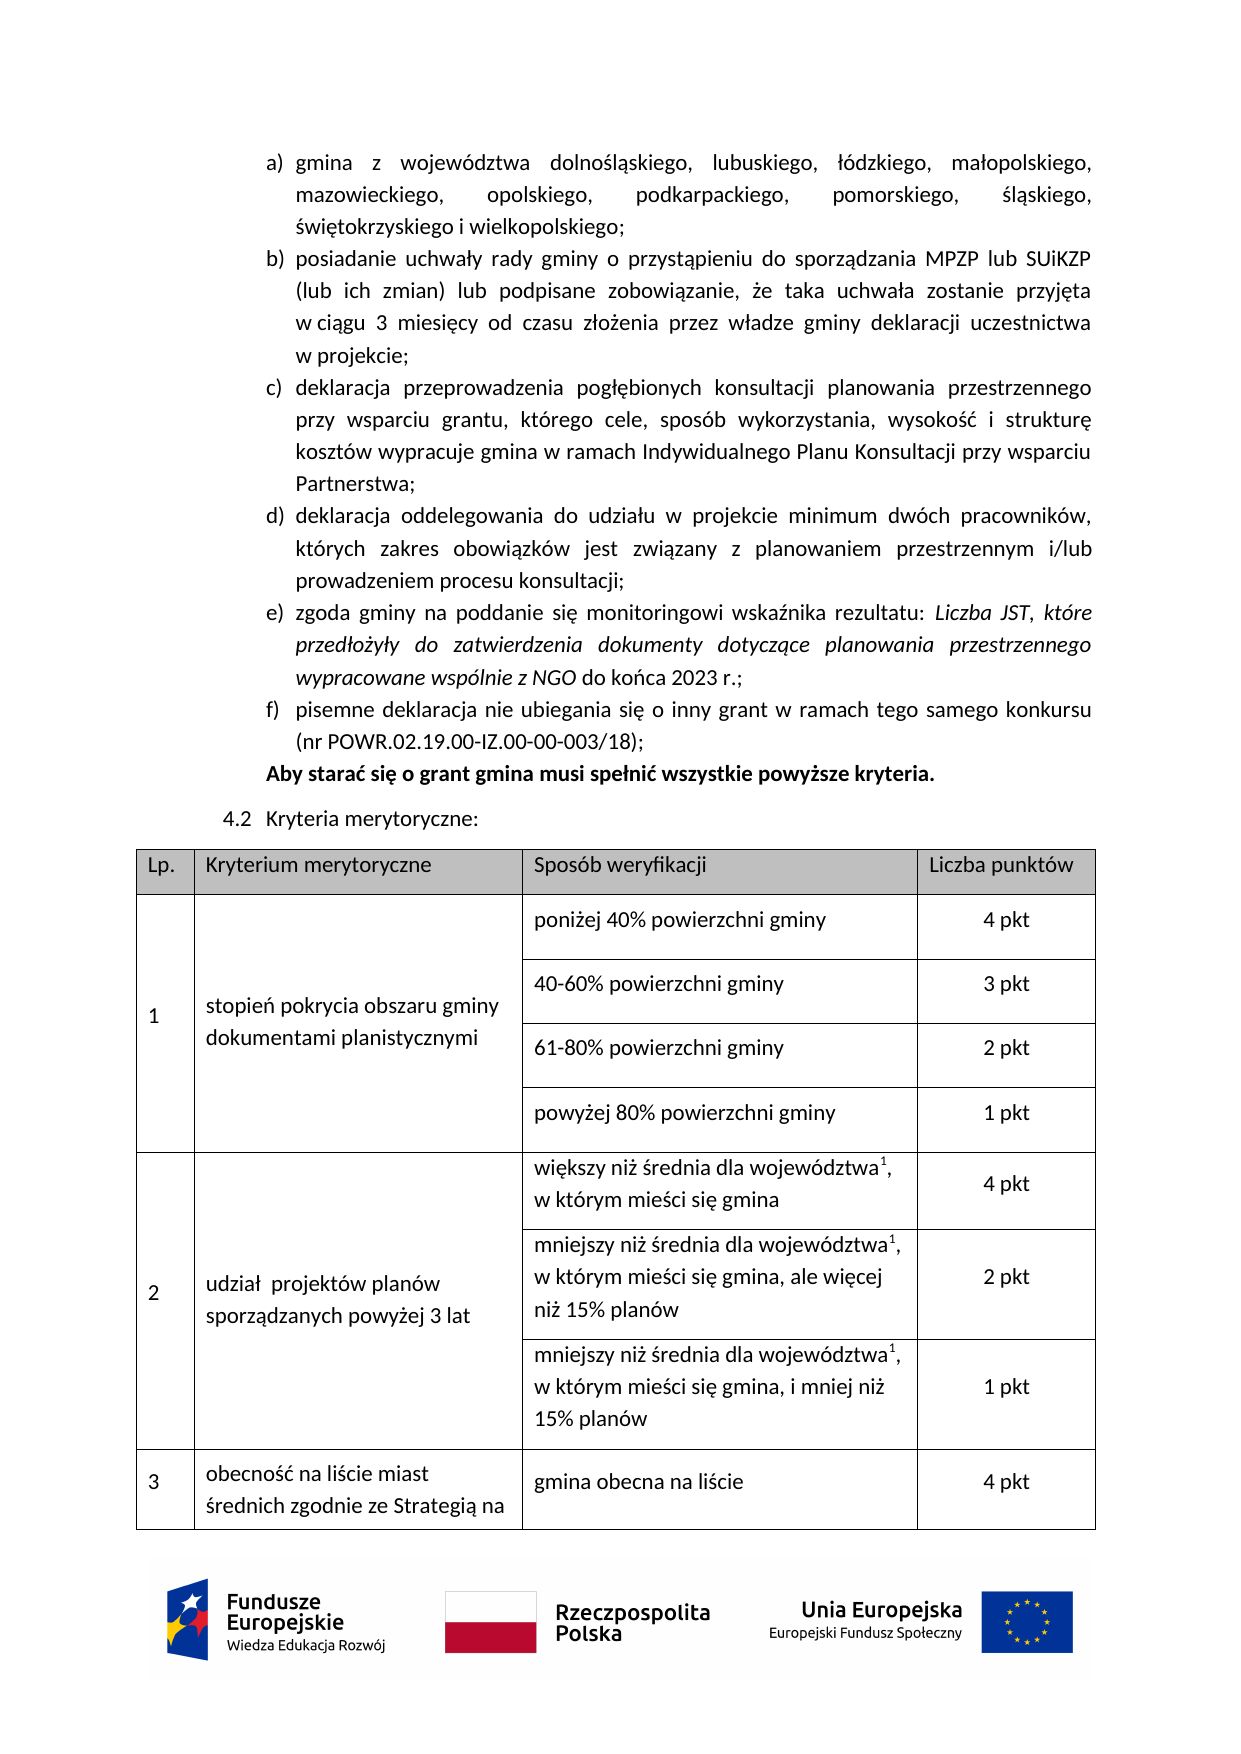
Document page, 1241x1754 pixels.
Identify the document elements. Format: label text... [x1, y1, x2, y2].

list pisemne deklaracja nie ubiegania się o inny grant w ramach tego samego konkursu (nr POWR.02.19.00-IZ.00-00-003/18); [266, 695, 1093, 755]
table_header Lp. [137, 850, 194, 894]
table_cell 4 pkt [918, 895, 1095, 958]
table_cell mniejszy niż średnia dla województwa1, w którym mieści się gmina, ale więcej niż 15% planów [523, 1230, 917, 1339]
table_cell 1 [137, 895, 194, 1152]
table_header Kryterium merytoryczne [195, 850, 522, 894]
table_cell 1 pkt [918, 1340, 1095, 1449]
list gmina z województwa dolnośląskiego, lubuskiego, łódzkiego, małopolskiego, mazowieckiego, opolskiego, podkarpackiego, pomorskiego, śląskiego, świętokrzyskiego i wielkopolskiego; [266, 148, 1093, 240]
list zgoda gminy na poddanie się monitoringowi wskaźnika rezultatu: Liczba JST, które przedłożyły do zatwierdzenia dokumenty dotyczące planowania przestrzennego wypracowane wspólnie z NGO do końca 2023 r.; [266, 598, 1093, 691]
table_cell 1 pkt [918, 1088, 1095, 1152]
list posiadanie uchwały rady gminy o przystąpieniu do sporządzania MPZP lub SUiKZP (lub ich zmian) lub podpisane zobowiązanie, że taka uchwała zostanie przyjęta w ciągu 3 miesięcy od czasu złożenia przez władze gminy deklaracji uczestnictwa w projekcie; [266, 244, 1093, 369]
table_cell 4 pkt [918, 1450, 1095, 1529]
text Aby starać się o grant gmina musi spełnić wszystkie powyższe kryteria. [266, 759, 1093, 787]
table_cell 3 pkt [918, 960, 1095, 1023]
table_header Liczba punktów [918, 850, 1095, 894]
list Kryteria merytoryczne: [223, 804, 1093, 832]
table_cell 2 pkt [918, 1024, 1095, 1087]
table_cell większy niż średnia dla województwa1, w którym mieści się gmina [523, 1153, 917, 1229]
table_cell 3 [137, 1450, 194, 1529]
table_cell 61-80% powierzchni gminy [523, 1024, 917, 1087]
table_cell 4 pkt [918, 1153, 1095, 1229]
list deklaracja przeprowadzenia pogłębionych konsultacji planowania przestrzennego przy wsparciu grantu, którego cele, sposób wykorzystania, wysokość i strukturę kosztów wypracuje gmina w ramach Indywidualnego Planu Konsultacji przy wsparciu Partnerstwa; [266, 373, 1093, 497]
table_cell obecność na liście miast średnich zgodnie ze Strategią na Rzecz Odpowiedzialnego Rozwoju – Pakiet dla miast średnich [195, 1450, 522, 1529]
table_cell gmina obecna na liście [523, 1450, 917, 1529]
table_cell poniżej 40% powierzchni gminy [523, 895, 917, 958]
table_cell stopień pokrycia obszaru gminy dokumentami planistycznymi [195, 895, 522, 1152]
table_header Sposób weryfikacji [523, 850, 917, 894]
table_cell 2 pkt [918, 1230, 1095, 1339]
list deklaracja oddelegowania do udziału w projekcie minimum dwóch pracowników, których zakres obowiązków jest związany z planowaniem przestrzennym i/lub prowadzeniem procesu konsultacji; [266, 502, 1093, 594]
table_cell 40-60% powierzchni gminy [523, 960, 917, 1023]
table_cell mniejszy niż średnia dla województwa1, w którym mieści się gmina, i mniej niż 15% planów [523, 1340, 917, 1449]
picture [147, 1558, 1093, 1681]
table_cell powyżej 80% powierzchni gminy [523, 1088, 917, 1152]
table_cell 2 [137, 1153, 194, 1449]
table_cell udział projektów planów sporządzanych powyżej 3 lat [195, 1153, 522, 1449]
